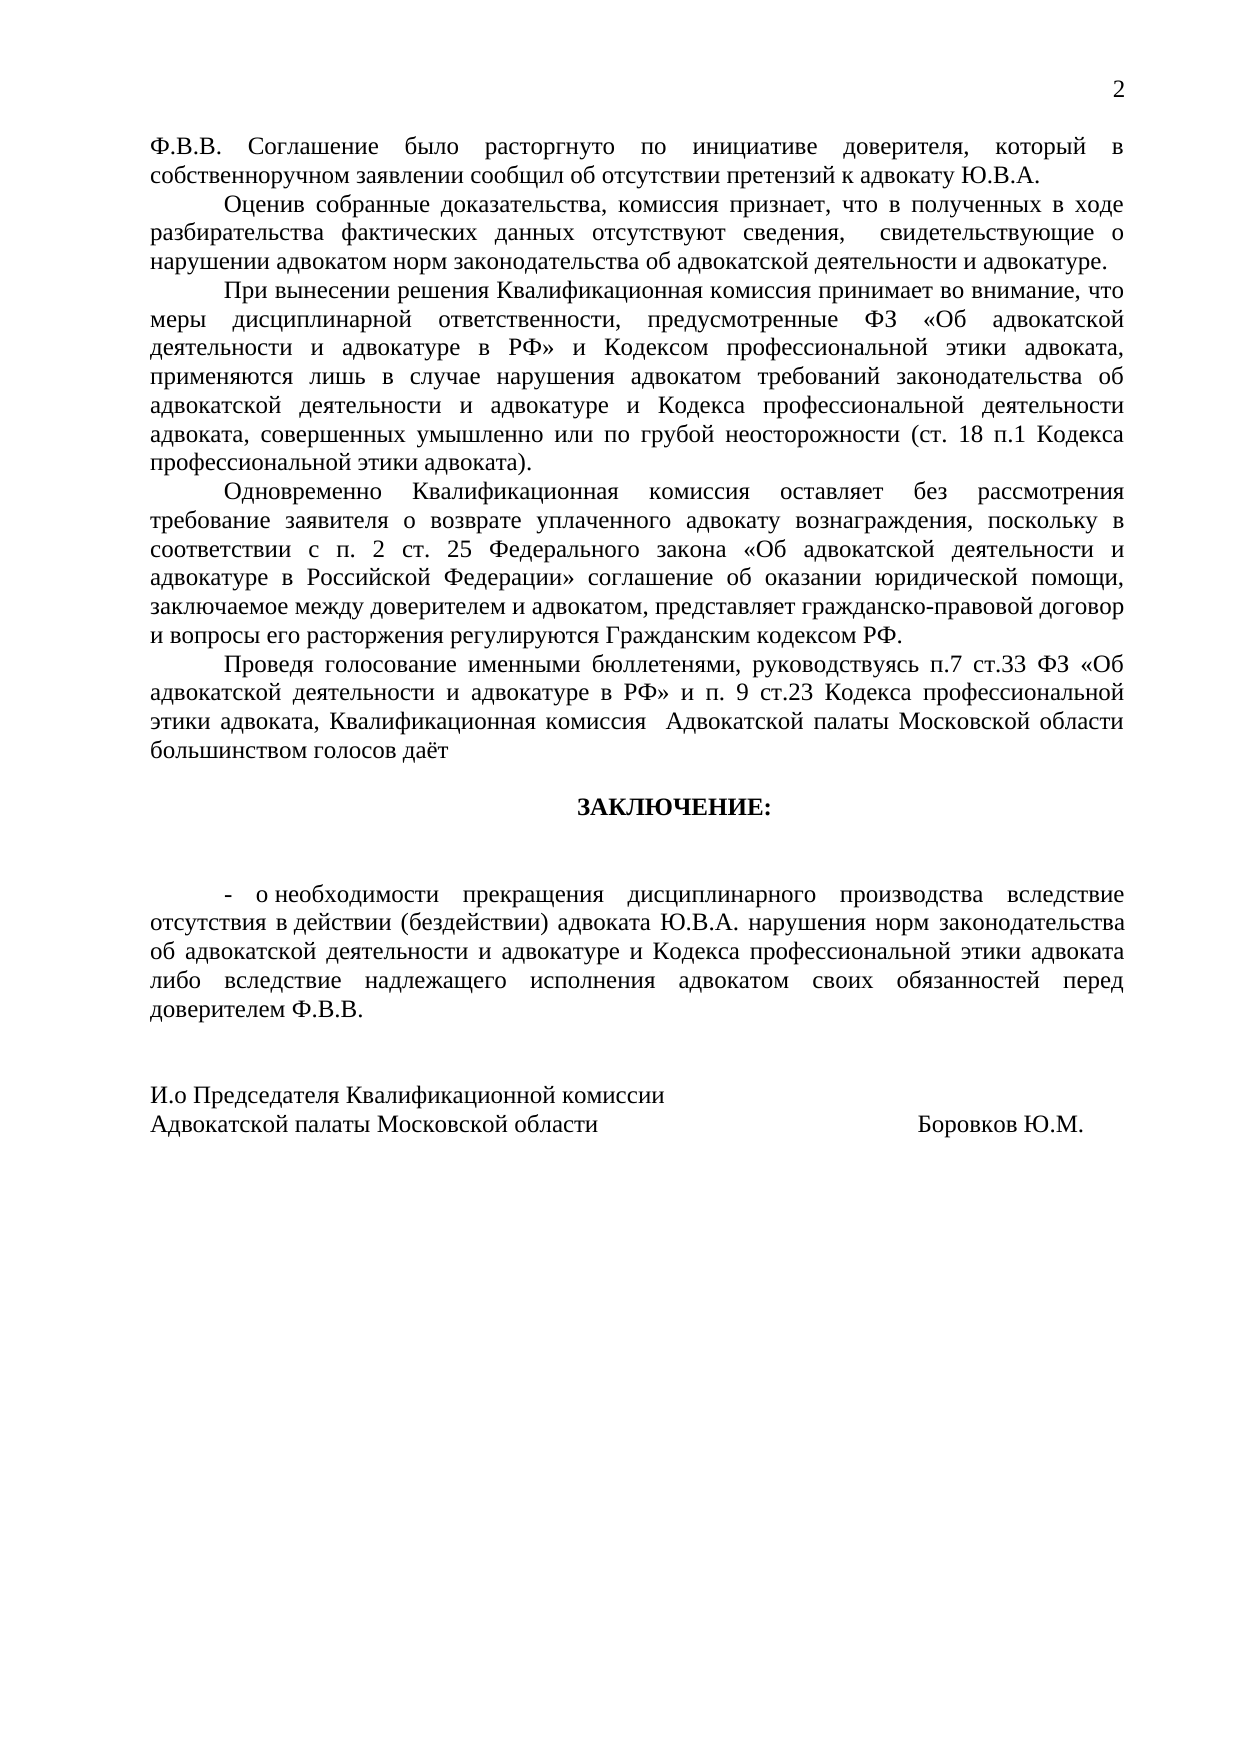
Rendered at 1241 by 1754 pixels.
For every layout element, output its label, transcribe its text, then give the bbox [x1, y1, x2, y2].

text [150, 131, 1125, 189]
text При вынесении решения Квалификационная комиссия принимает во внимание, что меры дисциплинарной ответственности, предусмотренные ФЗ «Об адвокатской деятельности и адвокатуре в РФ» и Кодексом профессиональной этики адвоката, применяются лишь в случае нарушения адвокатом требований законодательства об адвокатской деятельности и адвокатуре и Кодекса профессиональной деятельности адвоката, совершенных умышленно или по грубой неосторожности (ст. 18 п.1 Кодекса профессиональной этики адвоката). [150, 275, 1125, 476]
text Одновременно Квалификационная комиссия оставляет без рассмотрения требование заявителя о возврате уплаченного адвокату вознаграждения, поскольку в соответствии с п. 2 ст. 25 Федерального закона «Об адвокатской деятельности и адвокатуре в Российской Федерации» соглашение об оказании юридической помощи, заключаемое между доверителем и адвокатом, представляет гражданско-правовой договор и вопросы его расторжения регулируются Гражданским кодексом РФ. [150, 476, 1125, 649]
text Адвокатской палаты Московской области Боровков Ю.М. [150, 1109, 1125, 1137]
text - о необходимости прекращения дисциплинарного производства вследствие отсутствия в действии (бездействии) адвоката Ю.В.А. нарушения норм законодательства об адвокатской деятельности и адвокатуре и Кодекса профессиональной этики адвоката либо вследствие надлежащего исполнения адвокатом своих обязанностей перед доверителем Ф.В.В. [150, 879, 1125, 1022]
text И.о Председателя Квалификационной комиссии [150, 1080, 1125, 1109]
text Проведя голосование именными бюллетенями, руководствуясь п.7 ст.33 ФЗ «Об адвокатской деятельности и адвокатуре в РФ» и п. 9 ст.23 Кодекса профессиональной этики адвоката, Квалификационная комиссия Адвокатской палаты Московской области большинством голосов даёт [150, 649, 1125, 764]
text ЗАКЛЮЧЕНИЕ: [150, 792, 1125, 821]
text Оценив собранные доказательства, комиссия признает, что в полученных в ходе разбирательства фактических данных отсутствуют сведения, свидетельствующие о нарушении адвокатом норм законодательства об адвокатской деятельности и адвокатуре. [150, 189, 1125, 275]
